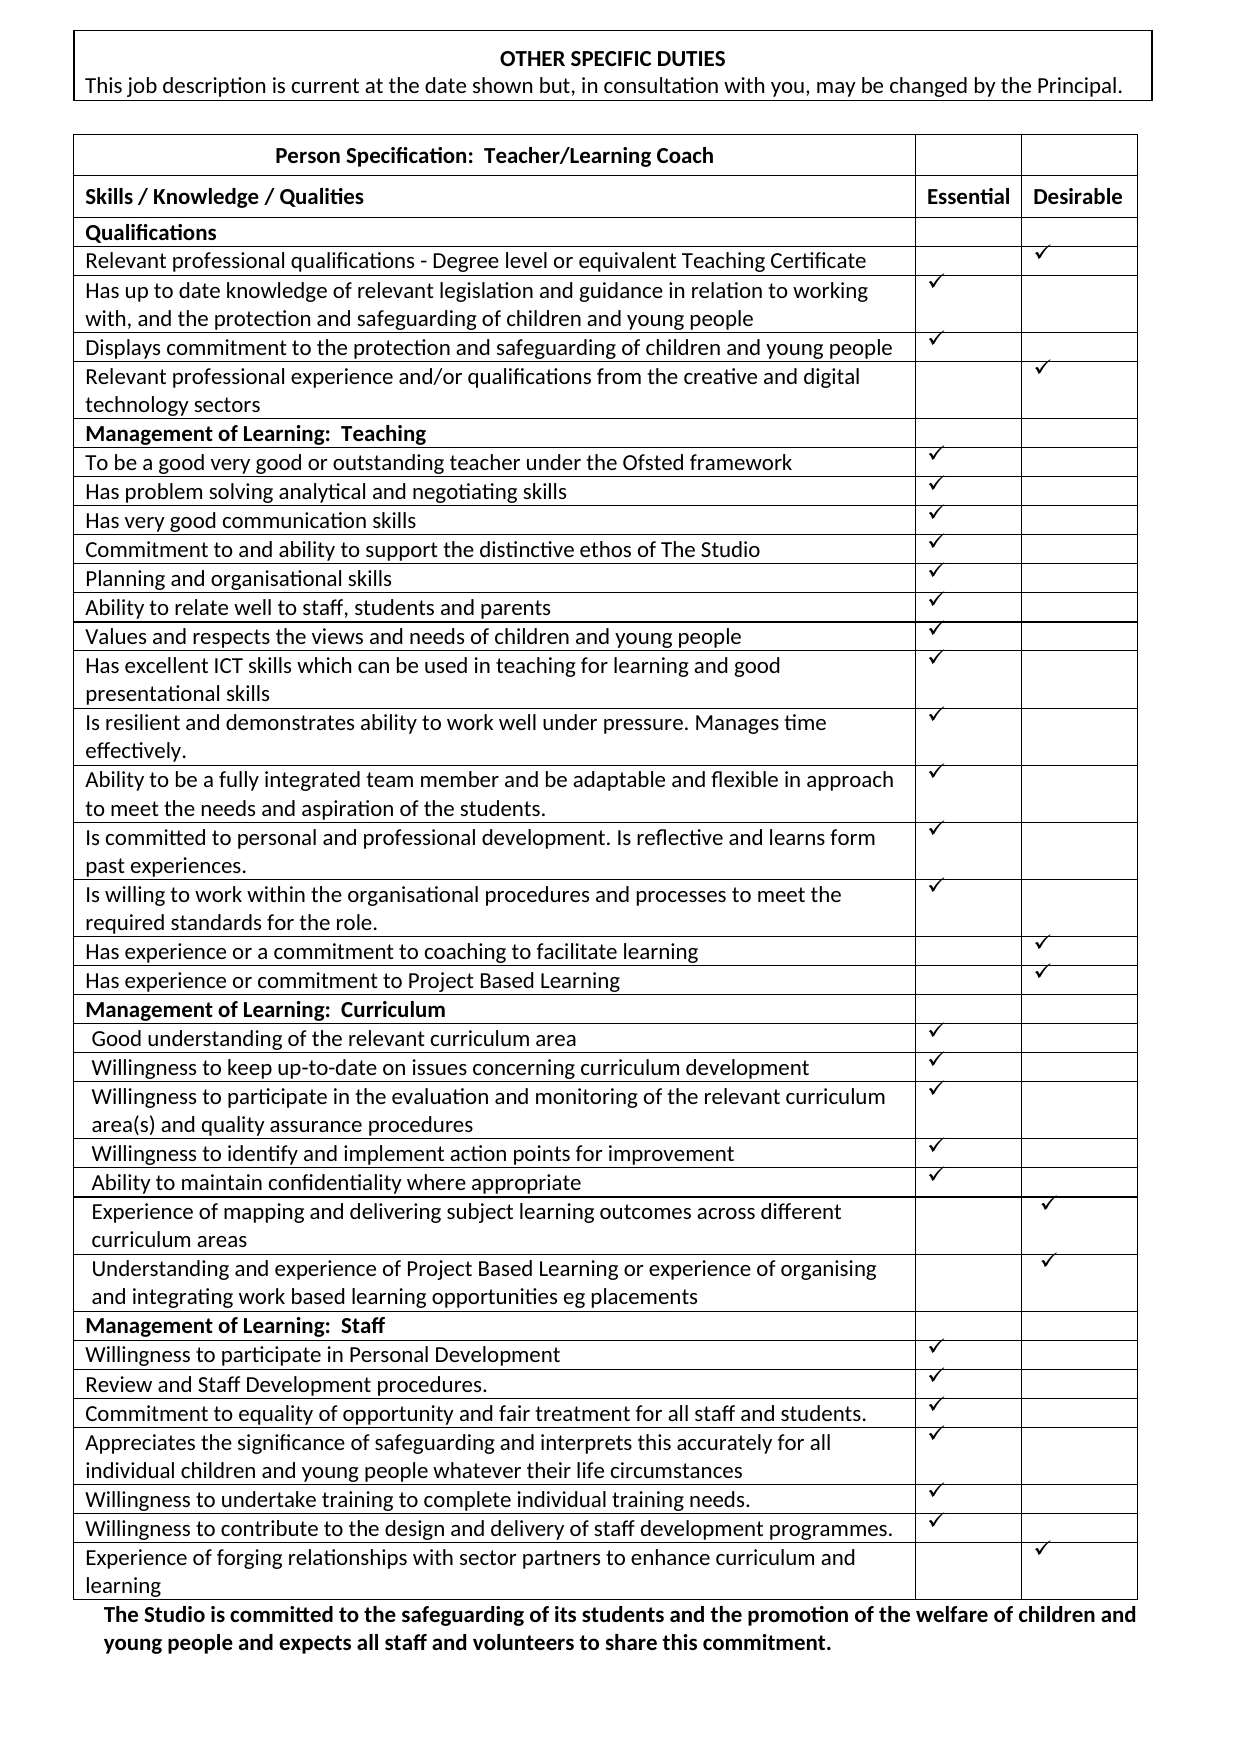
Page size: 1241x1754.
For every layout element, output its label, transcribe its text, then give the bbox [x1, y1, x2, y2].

table_cell [1022, 1198, 1137, 1253]
table_cell [916, 218, 1021, 246]
table_cell [916, 995, 1021, 1023]
table_cell [1022, 477, 1137, 505]
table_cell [75, 31, 1151, 100]
table_cell Has problem solving analytical and negotiating skills [74, 477, 915, 505]
table_cell [1022, 1370, 1137, 1398]
table_cell [916, 880, 1021, 936]
table_cell [916, 1024, 1021, 1052]
table_cell Understanding and experience of Project Based Learning or experience of organising and integrating work based learning opportunities eg placements [74, 1255, 915, 1311]
table_cell Skills / Knowledge / Qualities [74, 176, 915, 217]
table_cell [916, 966, 1021, 994]
table_cell [916, 766, 1021, 822]
table_cell [1022, 506, 1137, 534]
table_cell [1022, 1514, 1137, 1542]
table_cell [916, 535, 1021, 563]
table_cell [1022, 1543, 1137, 1599]
table_cell [1022, 623, 1137, 650]
table_cell Is resilient and demonstrates ability to work well under pressure. Manages time effectively. [74, 709, 915, 764]
table_cell [916, 1341, 1021, 1369]
table_cell [916, 823, 1021, 879]
table_cell [916, 506, 1021, 534]
table_cell Review and Staff Development procedures. [74, 1370, 915, 1398]
table_cell Ability to relate well to staff, students and parents [74, 593, 915, 621]
table_cell [916, 1082, 1021, 1138]
table_cell [1022, 766, 1137, 822]
table_cell [1022, 995, 1137, 1023]
table_cell Has up to date knowledge of relevant legislation and guidance in relation to working with, and the protection and safeguarding of children and young people [74, 276, 915, 332]
table_cell [1022, 823, 1137, 879]
table_cell Has very good communication skills [74, 506, 915, 534]
table_cell [916, 1168, 1021, 1196]
table_cell Displays commitment to the protection and safeguarding of children and young people [74, 333, 915, 361]
table_cell [916, 709, 1021, 764]
table_cell [1022, 564, 1137, 592]
table_cell [916, 1543, 1021, 1599]
table_cell [1022, 1024, 1137, 1052]
table_cell [916, 1139, 1021, 1167]
table_cell [1022, 1399, 1137, 1427]
table_header [1022, 135, 1137, 175]
table_cell [916, 937, 1021, 965]
table_cell [1022, 1312, 1137, 1339]
table_cell Planning and organisational skills [74, 564, 915, 592]
table_cell [1022, 535, 1137, 563]
table_cell [916, 1370, 1021, 1398]
table_cell Has experience or commitment to Project Based Learning [74, 966, 915, 994]
table_cell Has experience or a commitment to coaching to facilitate learning [74, 937, 915, 965]
table_cell Management of Learning: Curriculum [74, 995, 915, 1023]
table_cell [1022, 1139, 1137, 1167]
table_cell Is willing to work within the organisational procedures and processes to meet the required standards for the role. [74, 880, 915, 936]
text The Studio is committed to the safeguarding of its students and the promotion of the welfare of children and young people and expects all staff and volunteers to share this commitment. [103, 1600, 1152, 1656]
table_cell [916, 362, 1021, 418]
table_cell [1022, 448, 1137, 476]
table_cell [1022, 276, 1137, 332]
table_cell To be a good very good or outstanding teacher under the Ofsted framework [74, 448, 915, 476]
table_cell [1022, 709, 1137, 764]
table_cell [916, 333, 1021, 361]
table_cell [916, 564, 1021, 592]
table_cell Management of Learning: Teaching [74, 419, 915, 447]
table_cell [1022, 1428, 1137, 1484]
table_cell Relevant professional experience and/or qualifications from the creative and digital technology sectors [74, 362, 915, 418]
table_cell Willingness to participate in the evaluation and monitoring of the relevant curriculum area(s) and quality assurance procedures [74, 1082, 915, 1138]
table_cell [916, 593, 1021, 621]
table_cell Experience of mapping and delivering subject learning outcomes across different curriculum areas [74, 1198, 915, 1253]
table_cell Willingness to keep up-to-date on issues concerning curriculum development [74, 1053, 915, 1081]
table_cell Good understanding of the relevant curriculum area [74, 1024, 915, 1052]
table_cell [1022, 218, 1137, 246]
table_cell [1022, 1168, 1137, 1196]
table_cell [1022, 1341, 1137, 1369]
table_cell [916, 477, 1021, 505]
table_cell Qualifications [74, 218, 915, 246]
table_cell [916, 1485, 1021, 1513]
table_cell [916, 247, 1021, 275]
table_cell [1022, 593, 1137, 621]
table_cell [916, 448, 1021, 476]
table_cell [1022, 1485, 1137, 1513]
table_cell [916, 623, 1021, 650]
table_header Person Specification: Teacher/Learning Coach [74, 135, 915, 175]
table_cell Commitment to and ability to support the distinctive ethos of The Studio [74, 535, 915, 563]
table_cell [916, 1198, 1021, 1253]
table_cell [916, 1428, 1021, 1484]
table_cell [1022, 880, 1137, 936]
table_header [916, 135, 1021, 175]
table_cell Ability to be a fully integrated team member and be adaptable and flexible in approach to meet the needs and aspiration of the students. [74, 766, 915, 822]
table_cell [916, 651, 1021, 707]
table_cell [916, 419, 1021, 447]
table_cell [1022, 1255, 1137, 1311]
table_cell Has excellent ICT skills which can be used in teaching for learning and good presentational skills [74, 651, 915, 707]
table_cell Willingness to undertake training to complete individual training needs. [74, 1485, 915, 1513]
table_cell Desirable [1022, 176, 1137, 217]
table_cell Management of Learning: Staff [74, 1312, 915, 1339]
table_cell [1022, 937, 1137, 965]
table_cell [1022, 966, 1137, 994]
table_cell [916, 1514, 1021, 1542]
table_cell [916, 1312, 1021, 1339]
table_cell Appreciates the significance of safeguarding and interprets this accurately for all individual children and young people whatever their life circumstances [74, 1428, 915, 1484]
table_cell [1022, 362, 1137, 418]
table_cell Experience of forging relationships with sector partners to enhance curriculum and learning [74, 1543, 915, 1599]
table_cell [1022, 247, 1137, 275]
table_cell [1022, 333, 1137, 361]
table_cell [916, 1053, 1021, 1081]
table_cell [1022, 651, 1137, 707]
table_cell [1022, 1082, 1137, 1138]
table_cell Is committed to personal and professional development. Is reflective and learns form past experiences. [74, 823, 915, 879]
table_cell Ability to maintain confidentiality where appropriate [74, 1168, 915, 1196]
table_cell Willingness to participate in Personal Development [74, 1341, 915, 1369]
table_cell Willingness to contribute to the design and delivery of staff development programmes. [74, 1514, 915, 1542]
table_cell Commitment to equality of opportunity and fair treatment for all staff and students. [74, 1399, 915, 1427]
table_cell [1022, 419, 1137, 447]
table_cell [916, 276, 1021, 332]
table_cell Essential [916, 176, 1021, 217]
table_cell Values and respects the views and needs of children and young people [74, 623, 915, 650]
table_cell Relevant professional qualifications - Degree level or equivalent Teaching Certificate [74, 247, 915, 275]
table_cell [916, 1399, 1021, 1427]
table_cell [1022, 1053, 1137, 1081]
table_cell [916, 1255, 1021, 1311]
table_cell Willingness to identify and implement action points for improvement [74, 1139, 915, 1167]
